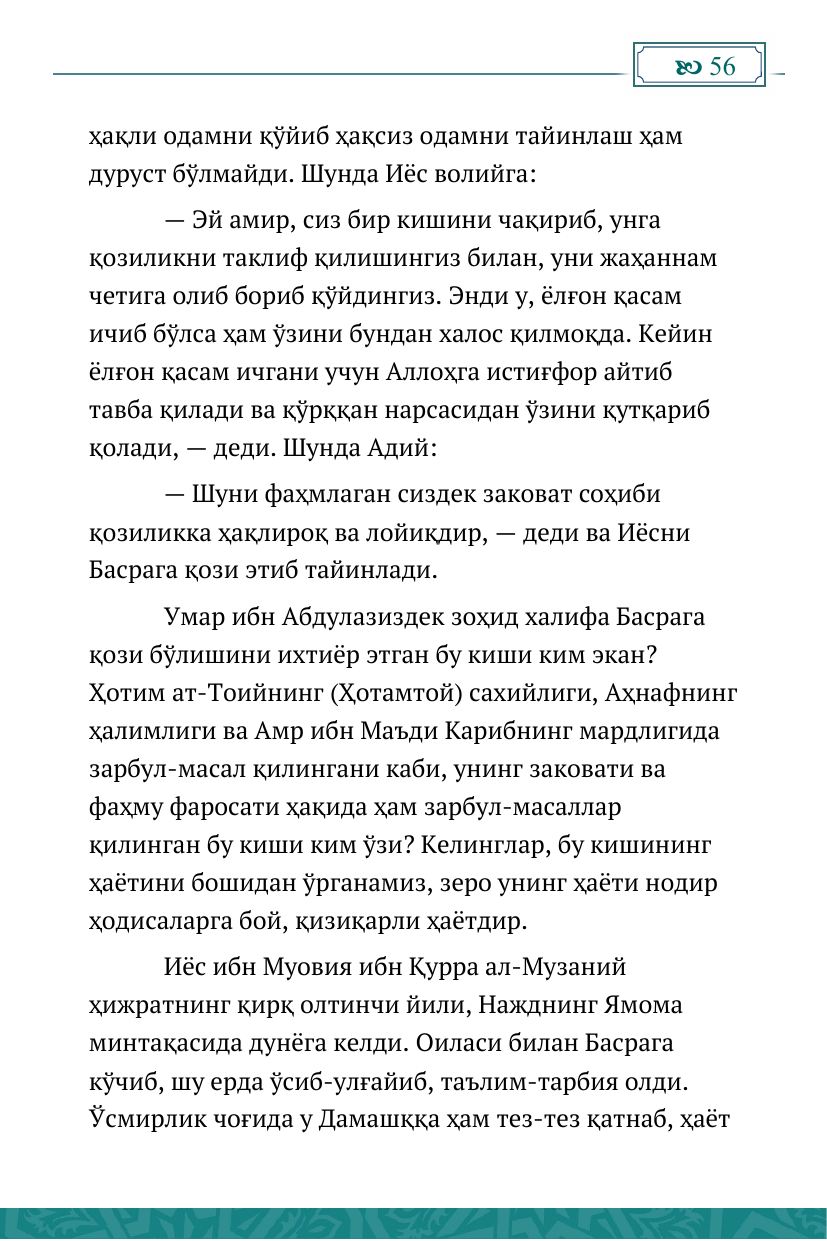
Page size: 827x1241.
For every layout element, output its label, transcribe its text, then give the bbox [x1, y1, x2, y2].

text — Шуни фаҳмлаган сиздек заковат соҳиби қозиликка ҳақлироқ ва лойиқдир, — деди ва Иёсни Басрага қози этиб тайинлади. [89, 477, 738, 586]
text — Эй амир, сиз бир кишини чақириб, унга қозиликни таклиф қилишингиз билан, уни жаҳаннам четига олиб бориб қўйдингиз. Энди у, ёлғон қасам ичиб бўлса ҳам ўзини бундан халос қилмоқда. Кейин ёлғон қасам ичгани учун Аллоҳга истиғфор айтиб тавба қилади ва қўрққан нарсасидан ўзини қутқариб қолади, — деди. Шунда Адий: [89, 202, 738, 464]
picture [0, 1208, 827, 1239]
text Умар ибн Абдулазиздек зоҳид халифа Басрага қози бўлишини ихтиёр этган бу киши ким экан? Ҳотим ат-Тоийнинг (Ҳотамтой) сахийлиги, Аҳнафнинг ҳалимлиги ва Амр ибн Маъди Карибнинг мардлигида зарбул-масал қилингани каби, унинг заковати ва фаҳму фаросати ҳақида ҳам зарбул-масаллар қилинган бу киши ким ўзи? Келинглар, бу кишининг ҳаётини бошидан ўрганамиз, зеро унинг ҳаёти нодир ҳодисаларга бой, қизиқарли ҳаётдир. [89, 599, 738, 937]
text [89, 950, 738, 1135]
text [89, 118, 738, 189]
